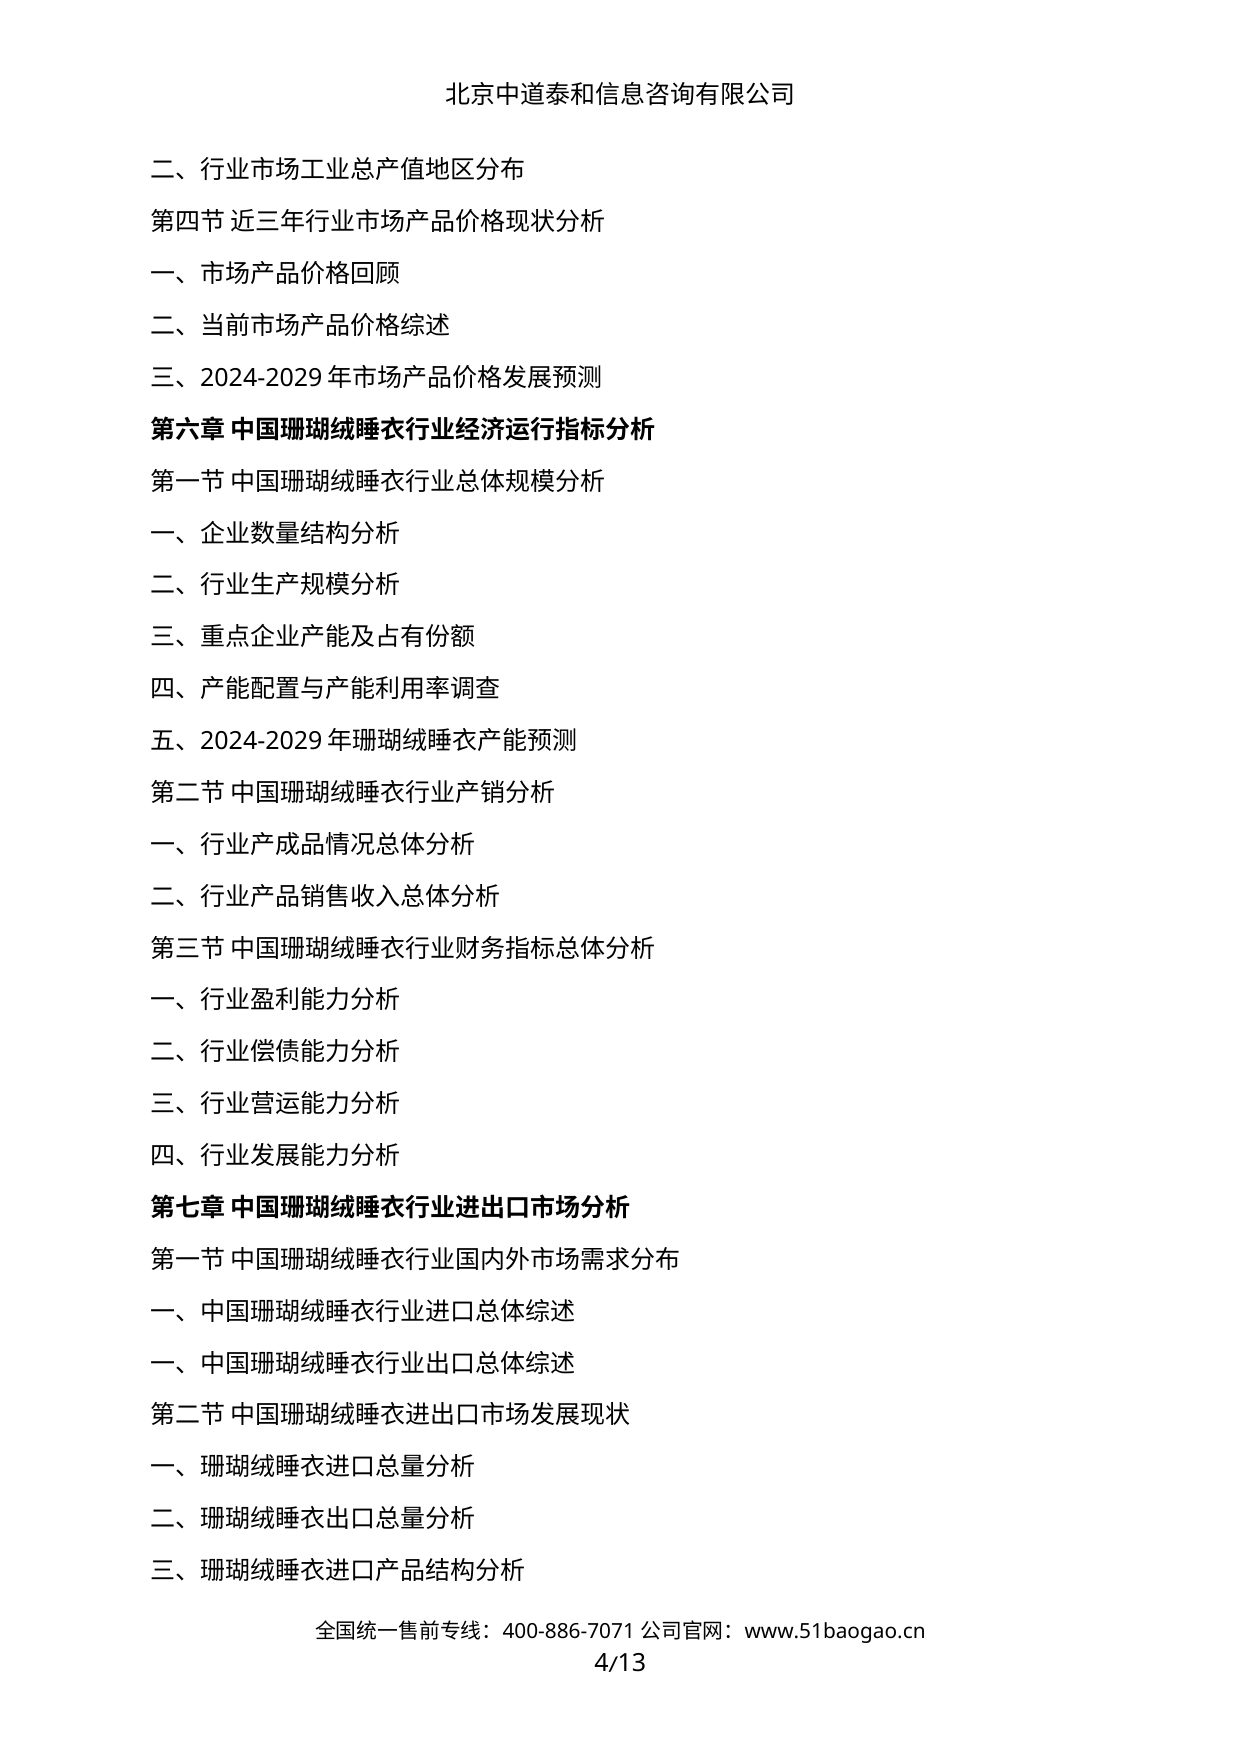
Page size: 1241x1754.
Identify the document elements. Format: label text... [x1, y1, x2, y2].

text 一、珊瑚绒睡衣进口总量分析 [150, 1447, 1090, 1483]
text 一、行业盈利能力分析 [150, 980, 1090, 1016]
text 一、市场产品价格回顾 [150, 254, 1090, 290]
text 第四节 近三年行业市场产品价格现状分析 [150, 202, 1090, 238]
text 第一节 中国珊瑚绒睡衣行业国内外市场需求分布 [150, 1239, 1090, 1276]
text 第六章 中国珊瑚绒睡衣行业经济运行指标分析 [150, 409, 1090, 446]
text 三、重点企业产能及占有份额 [150, 617, 1090, 653]
text 一、中国珊瑚绒睡衣行业进口总体综述 [150, 1291, 1090, 1327]
text 二、行业偿债能力分析 [150, 1032, 1090, 1068]
text 四、行业发展能力分析 [150, 1136, 1090, 1172]
text 一、中国珊瑚绒睡衣行业出口总体综述 [150, 1343, 1090, 1379]
text 二、珊瑚绒睡衣出口总量分析 [150, 1499, 1090, 1535]
text 一、企业数量结构分析 [150, 513, 1090, 549]
text 第七章 中国珊瑚绒睡衣行业进出口市场分析 [150, 1187, 1090, 1224]
text 二、行业市场工业总产值地区分布 [150, 150, 1090, 186]
text 第一节 中国珊瑚绒睡衣行业总体规模分析 [150, 461, 1090, 497]
text 二、行业产品销售收入总体分析 [150, 876, 1090, 912]
text 四、产能配置与产能利用率调查 [150, 669, 1090, 705]
text 三、行业营运能力分析 [150, 1084, 1090, 1120]
text 五、2024-2029年珊瑚绒睡衣产能预测 [150, 721, 1090, 757]
text 第二节 中国珊瑚绒睡衣进出口市场发展现状 [150, 1395, 1090, 1431]
text 三、2024-2029年市场产品价格发展预测 [150, 357, 1090, 394]
text 三、珊瑚绒睡衣进口产品结构分析 [150, 1551, 1090, 1587]
text 二、当前市场产品价格综述 [150, 306, 1090, 342]
text 一、行业产成品情况总体分析 [150, 824, 1090, 861]
text 第二节 中国珊瑚绒睡衣行业产销分析 [150, 772, 1090, 809]
text 第三节 中国珊瑚绒睡衣行业财务指标总体分析 [150, 928, 1090, 964]
text 二、行业生产规模分析 [150, 565, 1090, 601]
